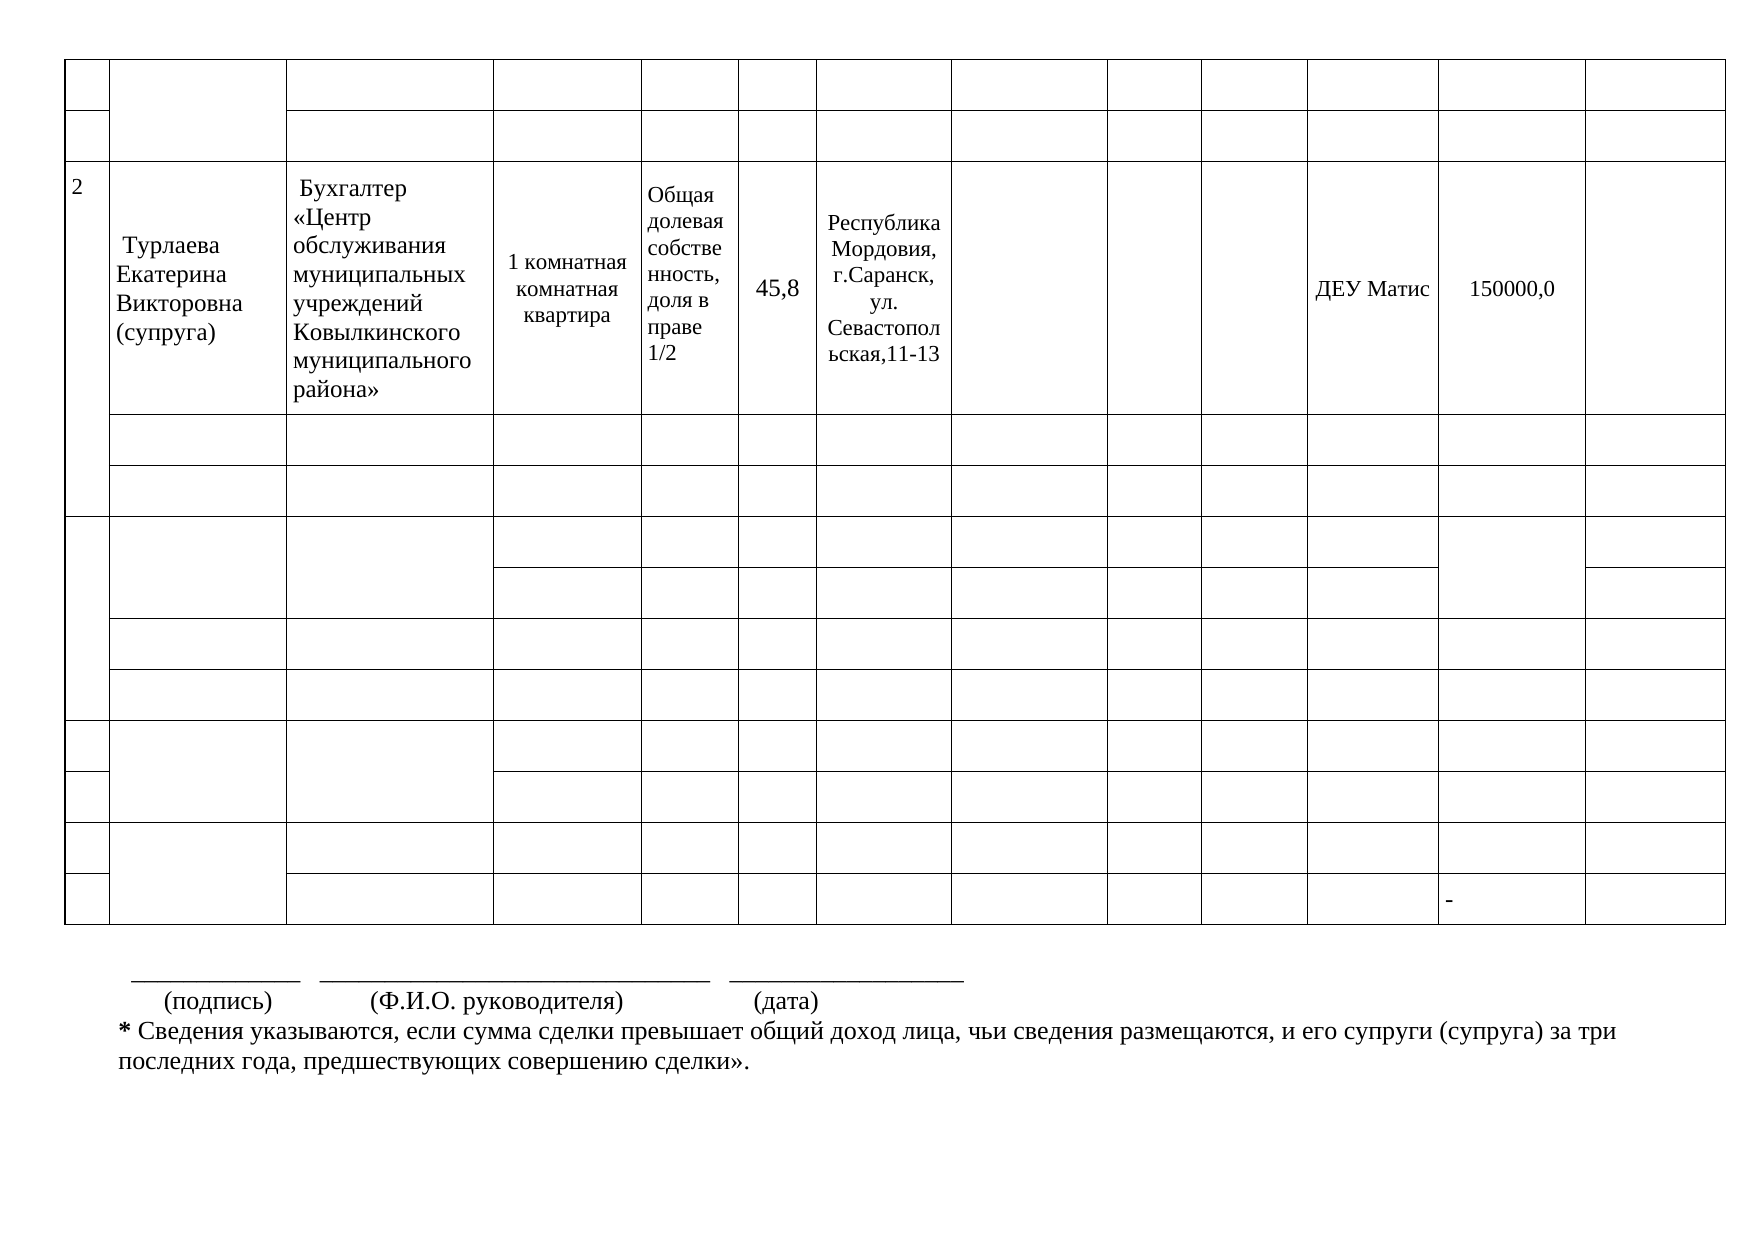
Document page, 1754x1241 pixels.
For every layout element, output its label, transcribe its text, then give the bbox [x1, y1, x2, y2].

table_cell [739, 721, 816, 771]
table_cell [1439, 60, 1585, 110]
table_cell [817, 466, 951, 516]
table_cell [66, 517, 109, 720]
table_cell [110, 670, 286, 720]
table_cell [494, 772, 641, 822]
table_cell [1439, 619, 1585, 669]
table_cell [494, 415, 641, 464]
table_cell [1586, 568, 1725, 618]
table_cell [1202, 721, 1307, 771]
table_cell [287, 466, 493, 516]
table_cell [817, 874, 951, 924]
table_cell [1108, 517, 1201, 567]
table_cell [66, 772, 109, 822]
table_cell [1439, 517, 1585, 618]
table_cell 2 [66, 162, 109, 516]
table_cell [1308, 772, 1438, 822]
table_cell [66, 874, 109, 924]
table_cell [1108, 466, 1201, 516]
table_cell [817, 517, 951, 567]
table_cell [1439, 823, 1585, 873]
table_cell [642, 415, 738, 464]
table_cell [1202, 568, 1307, 618]
table_cell [1586, 466, 1725, 516]
table_cell Турлаева Екатерина Викторовна (супруга) [110, 162, 286, 413]
table_cell [1108, 568, 1201, 618]
table_cell [287, 721, 493, 822]
table_cell [1202, 619, 1307, 669]
table_cell [1308, 568, 1438, 618]
table_cell [287, 670, 493, 720]
text * Сведения указываются, если сумма сделки превышает общий доход лица, чьи сведения размещаются, и его супруги (супруга) за три последних года, предшествующих совершению сделки». [118, 1015, 1636, 1075]
table_cell [1308, 874, 1438, 924]
table_cell [1586, 517, 1725, 567]
table_cell [1586, 823, 1725, 873]
table_cell 150000,0 [1439, 162, 1585, 413]
table_cell [494, 721, 641, 771]
table_cell [1308, 466, 1438, 516]
table_cell [1586, 60, 1725, 110]
table_cell [110, 466, 286, 516]
table_cell [642, 823, 738, 873]
table_cell [739, 568, 816, 618]
table_cell [1108, 162, 1201, 413]
table_cell [1108, 823, 1201, 873]
table_cell [1202, 111, 1307, 161]
table_cell [1586, 874, 1725, 924]
table_cell [494, 874, 641, 924]
table_cell [817, 111, 951, 161]
table_cell [1108, 60, 1201, 110]
table_cell Бухгалтер «Центр обслуживания муниципальных учреждений Ковылкинского муниципального района» [287, 162, 493, 413]
table_cell [494, 619, 641, 669]
table_cell [494, 466, 641, 516]
table_cell [1108, 670, 1201, 720]
table_cell [739, 111, 816, 161]
table_cell - [1439, 874, 1585, 924]
table_cell [1586, 721, 1725, 771]
table_cell 1 комнатная комнатная квартира [494, 162, 641, 413]
table_cell [817, 670, 951, 720]
table_cell [952, 517, 1107, 567]
table_cell [642, 60, 738, 110]
table_cell [1439, 111, 1585, 161]
table_cell [1108, 619, 1201, 669]
table_cell [642, 772, 738, 822]
table_cell [739, 466, 816, 516]
table_cell [817, 415, 951, 464]
table_cell [287, 874, 493, 924]
table_cell Общая долевая собственность, доля в праве 1/2 [642, 162, 738, 413]
table_cell [642, 721, 738, 771]
table_cell [1202, 162, 1307, 413]
table_cell [110, 823, 286, 924]
table_cell 45,8 [739, 162, 816, 413]
table_cell [1586, 415, 1725, 464]
table_cell [287, 415, 493, 464]
table_cell [952, 466, 1107, 516]
table_cell [1439, 721, 1585, 771]
table_cell [952, 415, 1107, 464]
table_cell [739, 874, 816, 924]
table_cell [1308, 415, 1438, 464]
table_cell [1308, 111, 1438, 161]
table_cell [494, 60, 641, 110]
table_cell [952, 60, 1107, 110]
table_cell [494, 670, 641, 720]
table_cell [1108, 874, 1201, 924]
table_cell ДЕУ Матис [1308, 162, 1438, 413]
table_cell [952, 162, 1107, 413]
table_cell [287, 111, 493, 161]
table_cell [739, 670, 816, 720]
table_cell [1439, 670, 1585, 720]
table_cell [952, 619, 1107, 669]
table_cell [1202, 517, 1307, 567]
table_cell [739, 823, 816, 873]
table_cell [642, 670, 738, 720]
table_cell [110, 60, 286, 161]
table_cell [1202, 60, 1307, 110]
table_cell [287, 60, 493, 110]
table_cell [952, 721, 1107, 771]
table_cell [1202, 772, 1307, 822]
table_cell [952, 874, 1107, 924]
table_cell [952, 568, 1107, 618]
table_cell [1202, 415, 1307, 464]
text _____________ ______________________________ __________________ [118, 955, 1636, 985]
table_cell [1439, 466, 1585, 516]
table_cell [817, 823, 951, 873]
table_cell [642, 619, 738, 669]
table_cell [66, 60, 109, 110]
table_cell [952, 772, 1107, 822]
table_cell [642, 874, 738, 924]
table_cell [1202, 466, 1307, 516]
table_cell [110, 721, 286, 822]
table_cell [494, 823, 641, 873]
table_cell [817, 772, 951, 822]
table_cell [739, 415, 816, 464]
table_cell [287, 517, 493, 618]
table_cell [494, 111, 641, 161]
table_cell [642, 568, 738, 618]
table_cell Республика Мордовия, г.Саранск, ул. Севастопольская,11-13 [817, 162, 951, 413]
table_cell [110, 415, 286, 464]
table_cell [1308, 721, 1438, 771]
table_cell [1108, 772, 1201, 822]
table_cell [1308, 823, 1438, 873]
table_cell [494, 568, 641, 618]
table_cell [1308, 517, 1438, 567]
table_cell [739, 60, 816, 110]
table_cell [817, 721, 951, 771]
table_cell [287, 823, 493, 873]
table_cell [1586, 772, 1725, 822]
table_cell [642, 111, 738, 161]
table_cell [287, 619, 493, 669]
table_cell [1108, 721, 1201, 771]
table_cell [494, 517, 641, 567]
table_cell [1586, 162, 1725, 413]
table_cell [1202, 823, 1307, 873]
table_cell [817, 619, 951, 669]
text (подпись) (Ф.И.О. руководителя) (дата) [118, 985, 1636, 1015]
table_cell [952, 670, 1107, 720]
table_cell [739, 619, 816, 669]
table_cell [1586, 670, 1725, 720]
table_cell [952, 111, 1107, 161]
table_cell [1586, 111, 1725, 161]
table_cell [66, 111, 109, 161]
table_cell [1202, 874, 1307, 924]
table_cell [66, 823, 109, 873]
table_cell [1439, 415, 1585, 464]
table_cell [1308, 670, 1438, 720]
table_cell [1108, 415, 1201, 464]
table_cell [1202, 670, 1307, 720]
table_cell [110, 619, 286, 669]
table_cell [739, 772, 816, 822]
table_cell [1308, 619, 1438, 669]
table_cell [642, 466, 738, 516]
table_cell [739, 517, 816, 567]
table_cell [66, 721, 109, 771]
table_cell [1108, 111, 1201, 161]
table_cell [1439, 772, 1585, 822]
table_cell [1308, 60, 1438, 110]
table_cell [1586, 619, 1725, 669]
table_cell [642, 517, 738, 567]
table_cell [952, 823, 1107, 873]
table_cell [110, 517, 286, 618]
table_cell [817, 568, 951, 618]
table_cell [817, 60, 951, 110]
